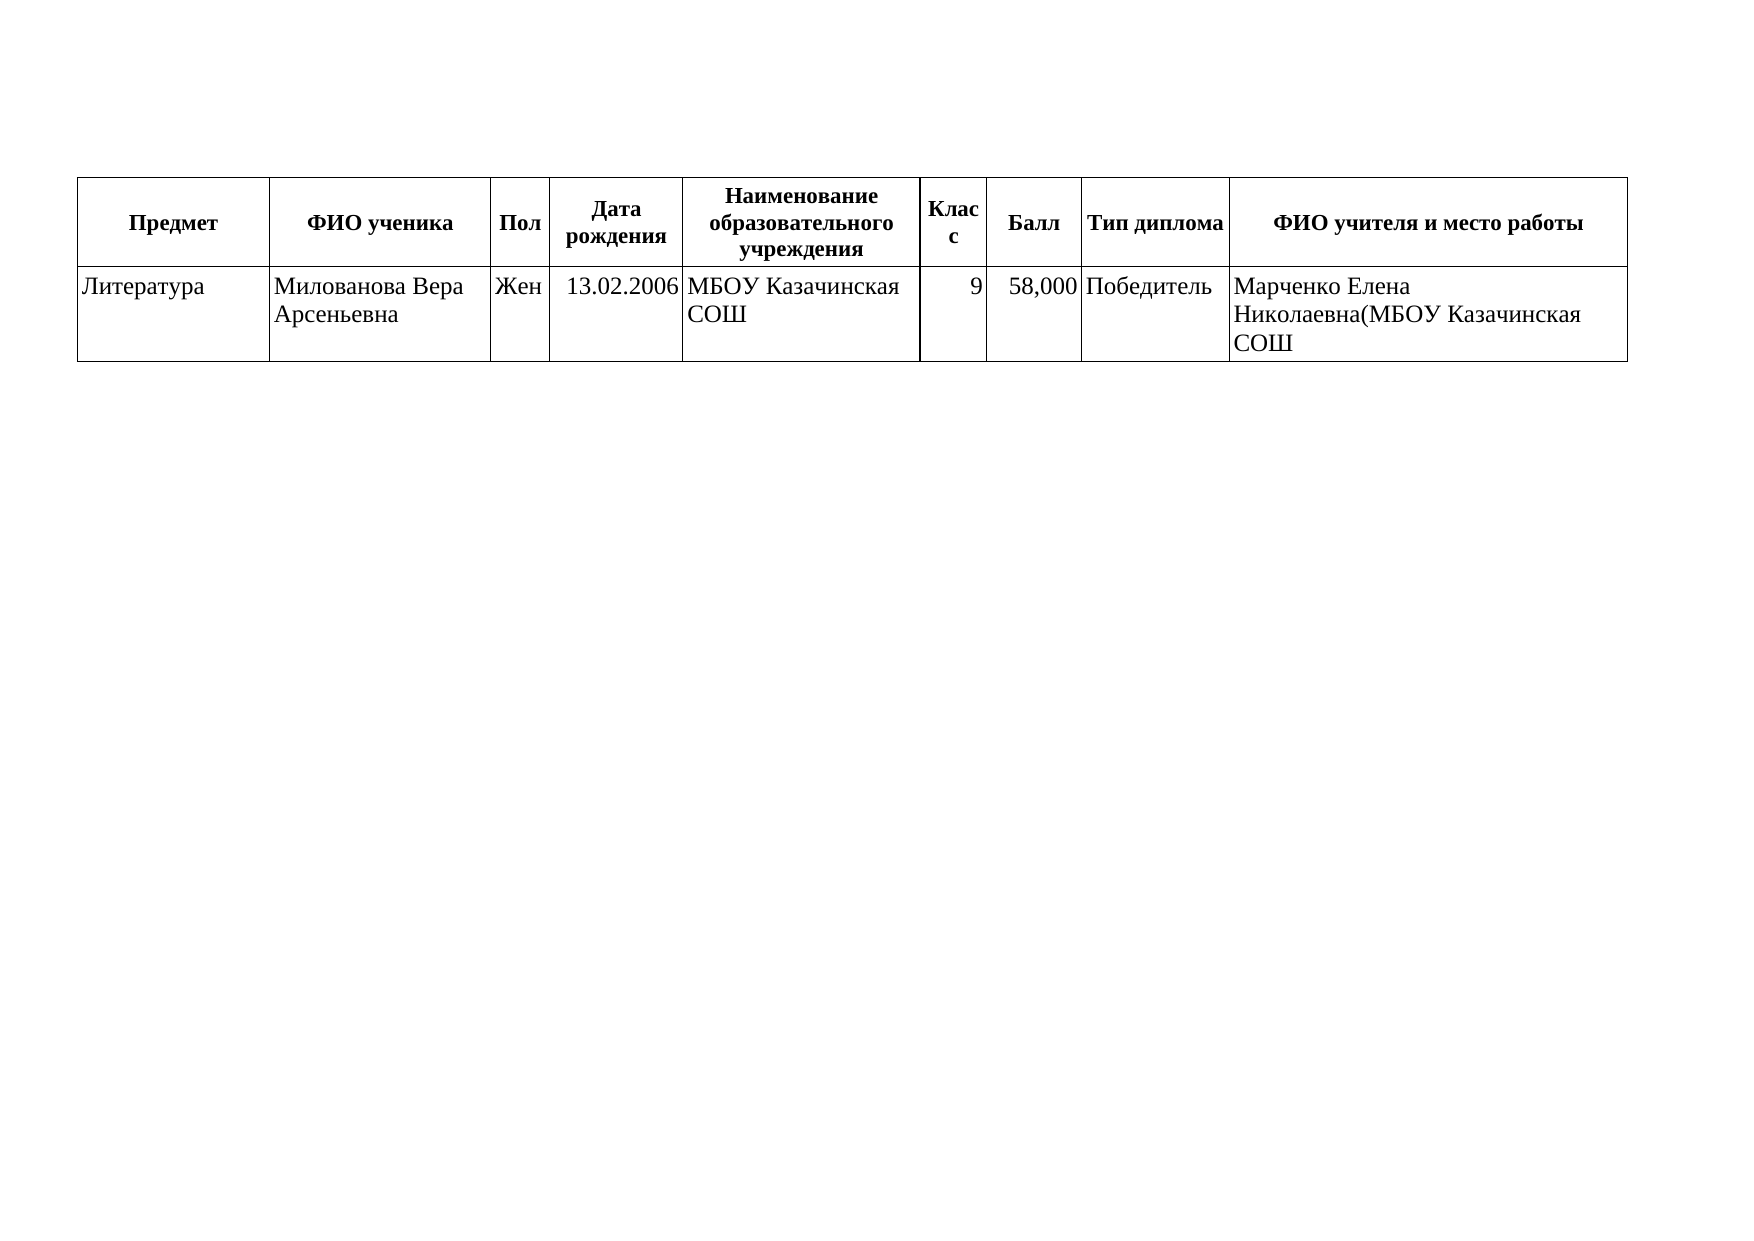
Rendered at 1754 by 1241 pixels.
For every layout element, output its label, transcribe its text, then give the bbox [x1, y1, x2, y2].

table_cell 13.02.2006 [550, 267, 682, 361]
table_cell 9 [921, 267, 986, 361]
table_cell Литература [78, 267, 269, 361]
table_cell Победитель [1082, 267, 1229, 361]
table_header Класс [921, 178, 986, 266]
table_header Балл [987, 178, 1081, 266]
table_cell МБОУ Казачинская СОШ [683, 267, 919, 361]
table_cell 58,000 [987, 267, 1081, 361]
table_cell Марченко Елена Николаевна(МБОУ Казачинская СОШ [1230, 267, 1627, 361]
table_cell Жен [491, 267, 549, 361]
table_header Дата рождения [550, 178, 682, 266]
table_header Тип диплома [1082, 178, 1229, 266]
table_cell Милованова Вера Арсеньевна [270, 267, 490, 361]
table_header ФИО учителя и место работы [1230, 178, 1627, 266]
table_header Пол [491, 178, 549, 266]
table_header Наименование образовательного учреждения [683, 178, 919, 266]
table_header Предмет [78, 178, 269, 266]
table_header ФИО ученика [270, 178, 490, 266]
